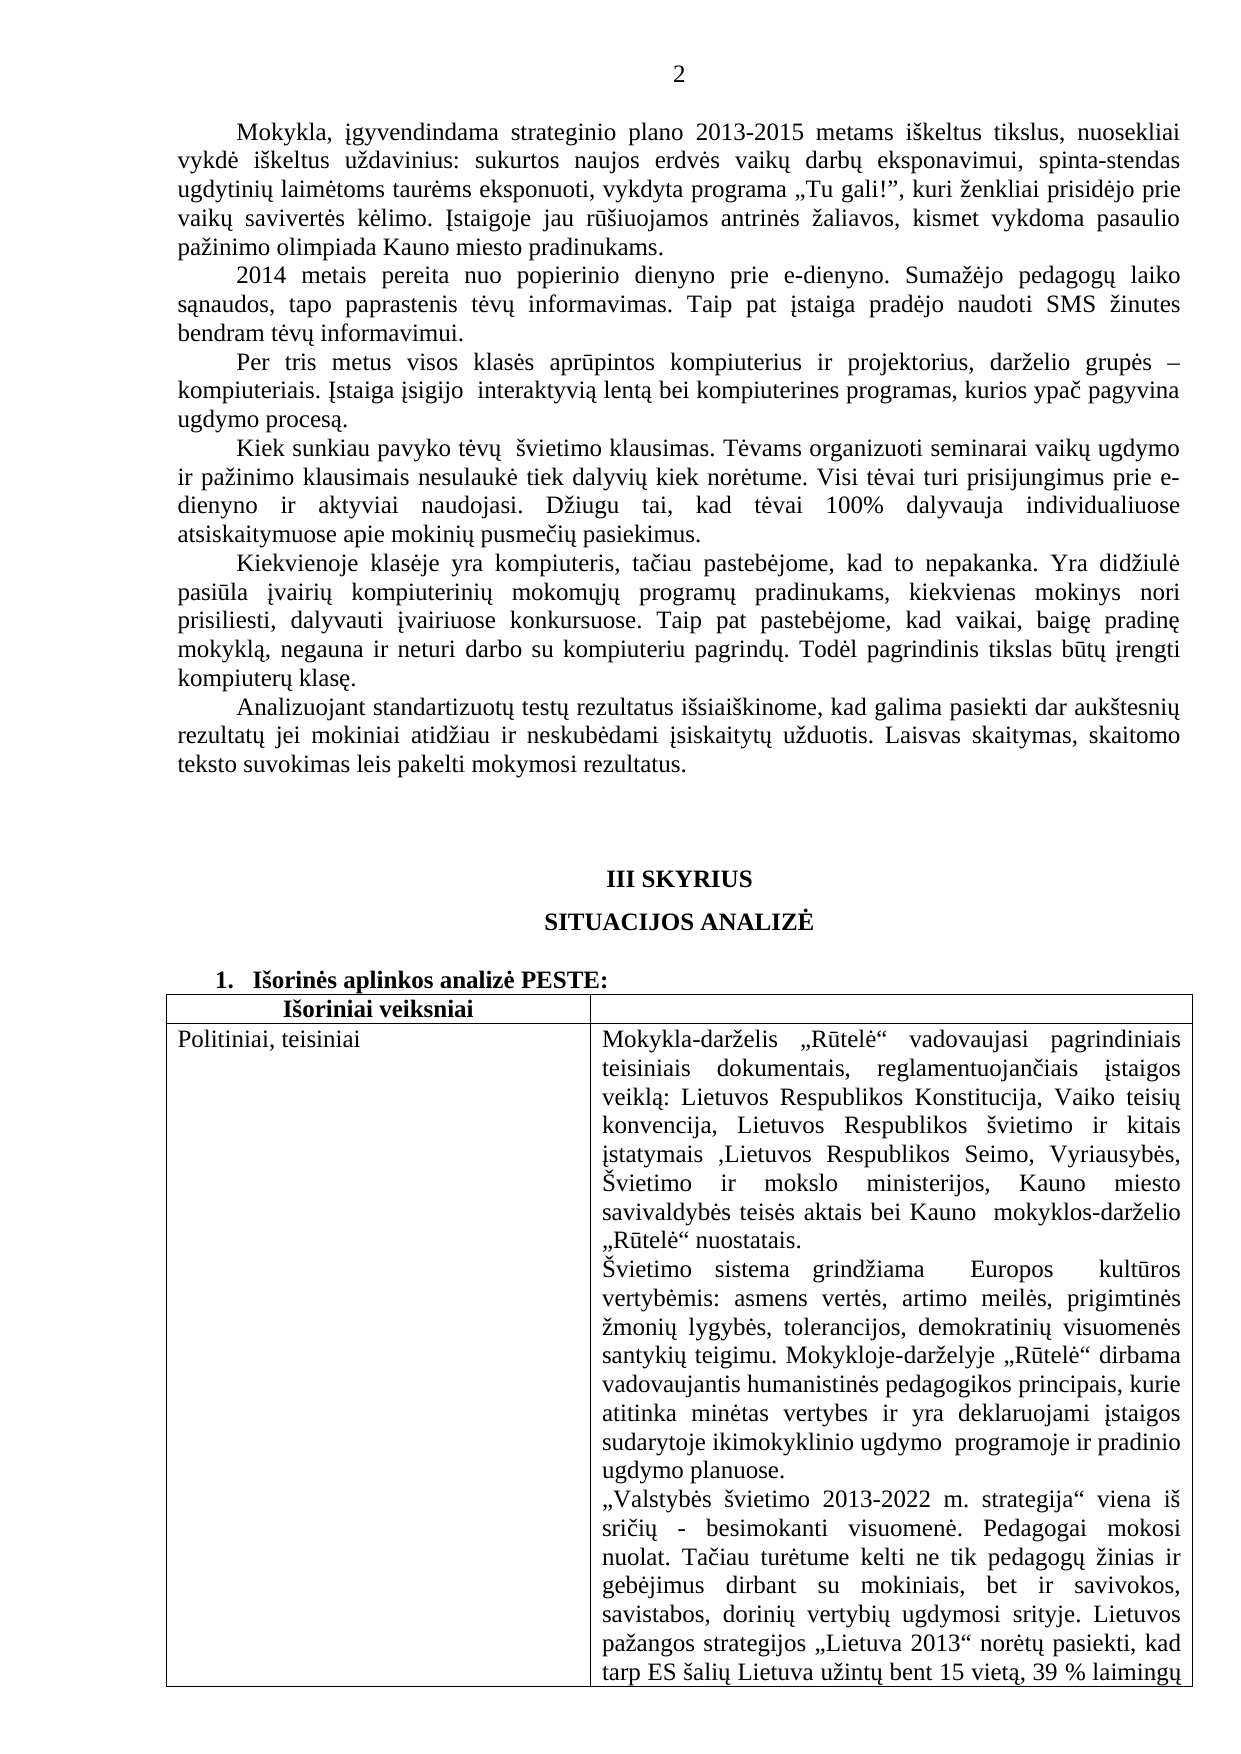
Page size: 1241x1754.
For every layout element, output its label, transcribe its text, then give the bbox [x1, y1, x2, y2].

text Kiek sunkiau pavyko tėvų švietimo klausimas. Tėvams organizuoti seminarai vaikų ugdymo ir pažinimo klausimais nesulaukė tiek dalyvių kiek norėtume. Visi tėvai turi prisijungimus prie e-dienyno ir aktyviai naudojasi. Džiugu tai, kad tėvai 100% dalyvauja individualiuose atsiskaitymuose apie mokinių pusmečių pasiekimus. [177, 433, 1181, 548]
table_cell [591, 1024, 1192, 1686]
text III SKYRIUS [177, 864, 1181, 893]
text Kiekvienoje klasėje yra kompiuteris, tačiau pastebėjome, kad to nepakanka. Yra didžiulė pasiūla įvairių kompiuterinių mokomųjų programų pradinukams, kiekvienas mokinys nori prisiliesti, dalyvauti įvairiuose konkursuose. Taip pat pastebėjome, kad vaikai, baigę pradinę mokyklą, negauna ir neturi darbo su kompiuteriu pagrindų. Todėl pagrindinis tikslas būtų įrengti kompiuterų klasę. [177, 548, 1181, 692]
text Analizuojant standartizuotų testų rezultatus išsiaiškinome, kad galima pasiekti dar aukštesnių rezultatų jei mokiniai atidžiau ir neskubėdami įsiskaitytų užduotis. Laisvas skaitymas, skaitomo teksto suvokimas leis pakelti mokymosi rezultatus. [177, 692, 1181, 778]
text 2014 metais pereita nuo popierinio dienyno prie e-dienyno. Sumažėjo pedagogų laiko sąnaudos, tapo paprastenis tėvų informavimas. Taip pat įstaiga pradėjo naudoti SMS žinutes bendram tėvų informavimui. [177, 260, 1181, 347]
text Per tris metus visos klasės aprūpintos kompiuterius ir projektorius, darželio grupės – kompiuteriais. Įstaiga įsigijo interaktyvią lentą bei kompiuterines programas, kurios ypač pagyvina ugdymo procesą. [177, 347, 1181, 433]
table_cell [167, 1024, 590, 1686]
text SITUACIJOS ANALIZĖ [177, 907, 1181, 936]
text Mokykla, įgyvendindama strateginio plano 2013-2015 metams iškeltus tikslus, nuosekliai vykdė iškeltus uždavinius: sukurtos naujos erdvės vaikų darbų eksponavimui, spinta-stendas ugdytinių laimėtoms taurėms eksponuoti, vykdyta programa „Tu gali!”, kuri ženkliai prisidėjo prie vaikų savivertės kėlimo. Įstaigoje jau rūšiuojamos antrinės žaliavos, kismet vykdoma pasaulio pažinimo olimpiada Kauno miesto pradinukams. [177, 117, 1181, 260]
table_header Išoriniai veiksniai [167, 995, 590, 1023]
table_header [591, 995, 1192, 1023]
list Išorinės aplinkos analizė PESTE: [215, 965, 1181, 993]
